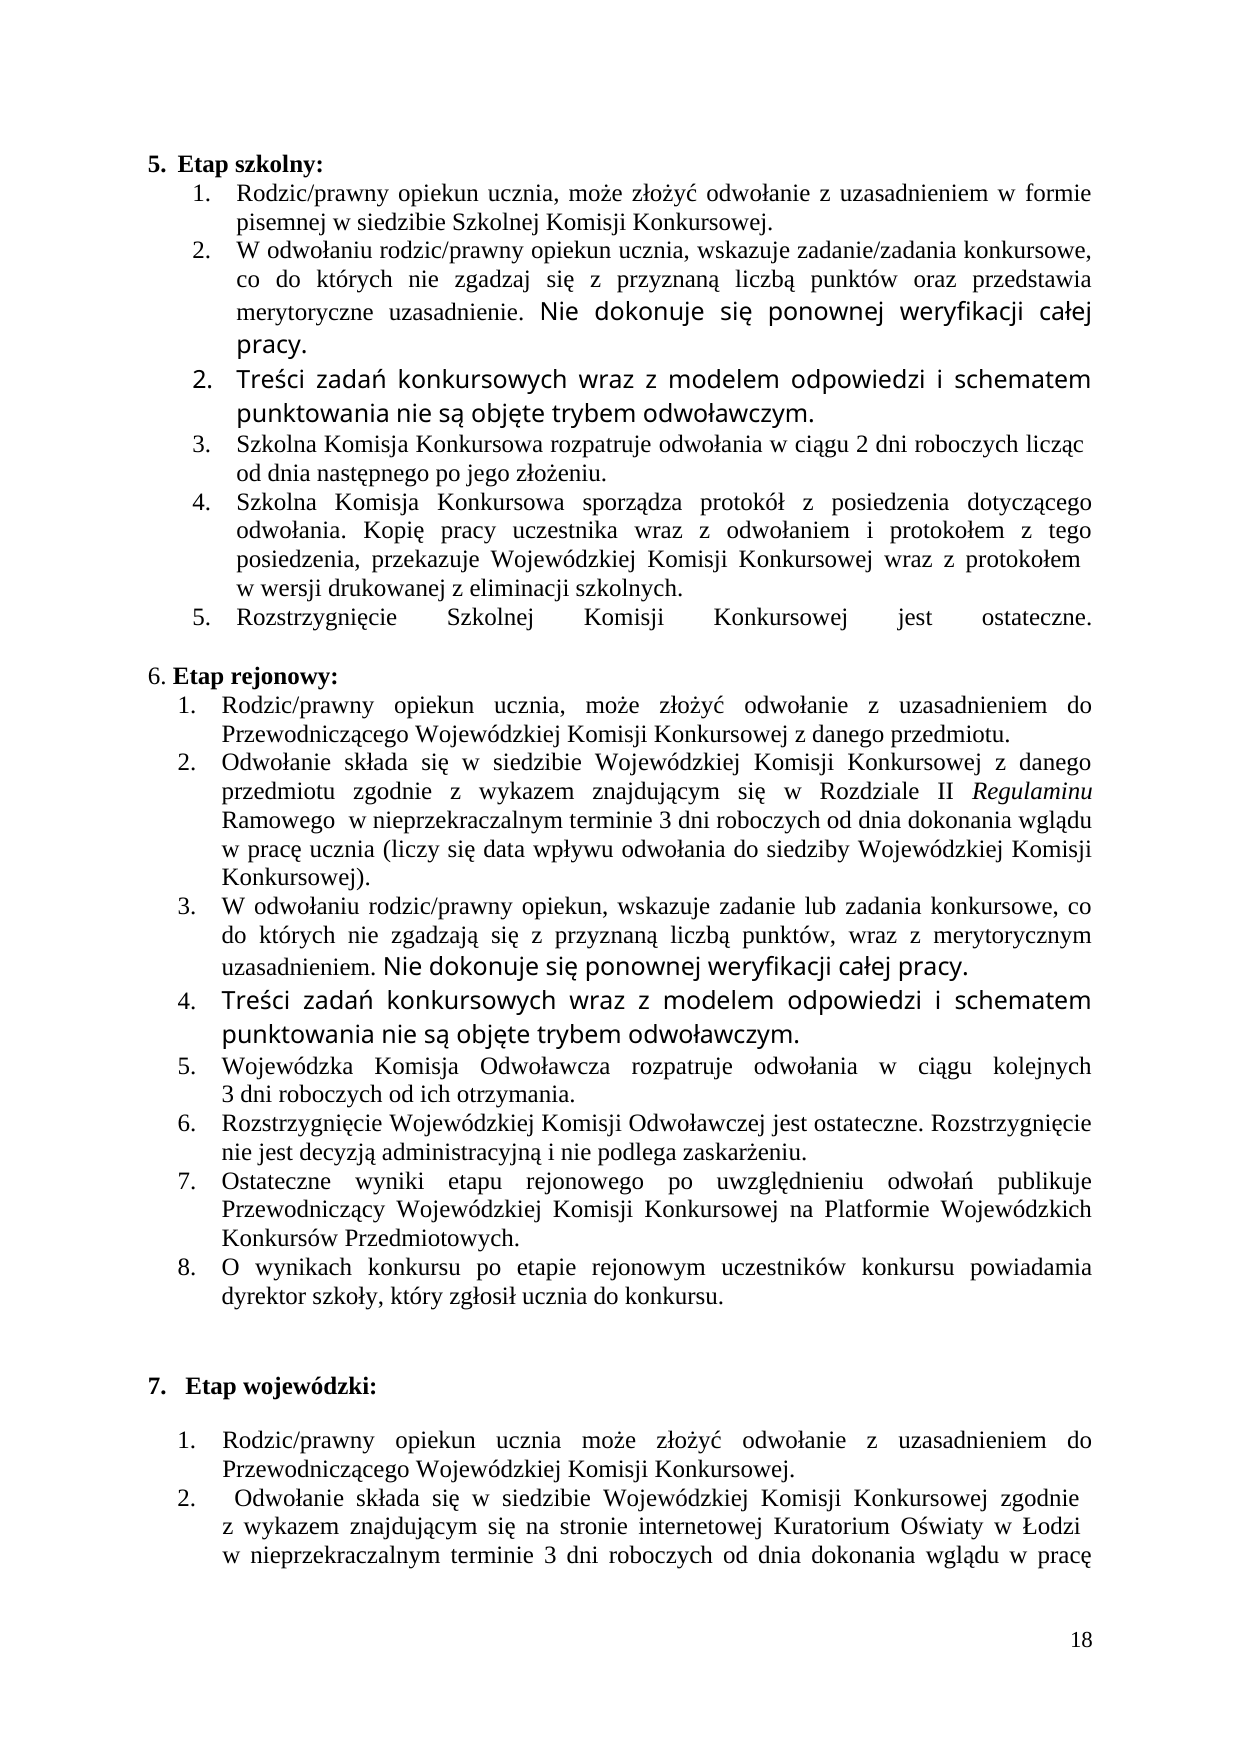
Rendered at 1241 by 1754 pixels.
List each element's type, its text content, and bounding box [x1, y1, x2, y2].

list Rodzic/prawny opiekun ucznia, może złożyć odwołanie z uzasadnieniem w formie pisemnej w siedzibie Szkolnej Komisji Konkursowej. [192, 178, 1093, 236]
list Odwołanie składa się w siedzibie Wojewódzkiej Komisji Konkursowej z danego przedmiotu zgodnie z wykazem znajdującym się w Rozdziale II Regulaminu Ramowego w nieprzekraczalnym terminie 3 dni roboczych od dnia dokonania wglądu w pracę ucznia (liczy się data wpływu odwołania do siedziby Wojewódzkiej Komisji Konkursowej). [177, 747, 1093, 891]
list Etap szkolny: [148, 149, 1093, 178]
list Treści zadań konkursowych wraz z modelem odpowiedzi i schematem punktowania nie są objęte trybem odwoławczym. [177, 983, 1093, 1051]
list Rodzic/prawny opiekun ucznia może złożyć odwołanie z uzasadnieniem do Przewodniczącego Wojewódzkiej Komisji Konkursowej. [177, 1425, 1093, 1483]
list W odwołaniu rodzic/prawny opiekun, wskazuje zadanie lub zadania konkursowe, co do których nie zgadzają się z przyznaną liczbą punktów, wraz z merytorycznym uzasadnieniem. Nie dokonuje się ponownej weryfikacji całej pracy. [177, 891, 1093, 983]
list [177, 1483, 1093, 1569]
list Ostateczne wyniki etapu rejonowego po uwzględnieniu odwołań publikuje Przewodniczący Wojewódzkiej Komisji Konkursowej na Platformie Wojewódzkich Konkursów Przedmiotowych. [177, 1166, 1093, 1252]
list Szkolna Komisja Konkursowa rozpatruje odwołania w ciągu 2 dni roboczych licząc od dnia następnego po jego złożeniu. [192, 429, 1093, 487]
list O wynikach konkursu po etapie rejonowym uczestników konkursu powiadamia dyrektor szkoły, który zgłosił ucznia do konkursu. [177, 1252, 1093, 1309]
list Treści zadań konkursowych wraz z modelem odpowiedzi i schematem punktowania nie są objęte trybem odwoławczym. [192, 361, 1093, 429]
list Rozstrzygnięcie Szkolnej Komisji Konkursowej jest ostateczne. [192, 602, 1093, 661]
list W odwołaniu rodzic/prawny opiekun ucznia, wskazuje zadanie/zadania konkursowe, co do których nie zgadzaj się z przyznaną liczbą punktów oraz przedstawia merytoryczne uzasadnienie. Nie dokonuje się ponownej weryfikacji całej pracy. [192, 236, 1093, 361]
list Wojewódzka Komisja Odwoławcza rozpatruje odwołania w ciągu kolejnych 3 dni roboczych od ich otrzymania. [177, 1051, 1093, 1108]
list Etap wojewódzki: [148, 1371, 1093, 1400]
text 6. Etap rejonowy: [148, 661, 1093, 690]
list Rodzic/prawny opiekun ucznia, może złożyć odwołanie z uzasadnieniem do Przewodniczącego Wojewódzkiej Komisji Konkursowej z danego przedmiotu. [177, 690, 1093, 747]
list Rozstrzygnięcie Wojewódzkiej Komisji Odwoławczej jest ostateczne. Rozstrzygnięcie nie jest decyzją administracyjną i nie podlega zaskarżeniu. [177, 1108, 1093, 1166]
list Szkolna Komisja Konkursowa sporządza protokół z posiedzenia dotyczącego odwołania. Kopię pracy uczestnika wraz z odwołaniem i protokołem z tego posiedzenia, przekazuje Wojewódzkiej Komisji Konkursowej wraz z protokołem w wersji drukowanej z eliminacji szkolnych. [192, 487, 1093, 602]
